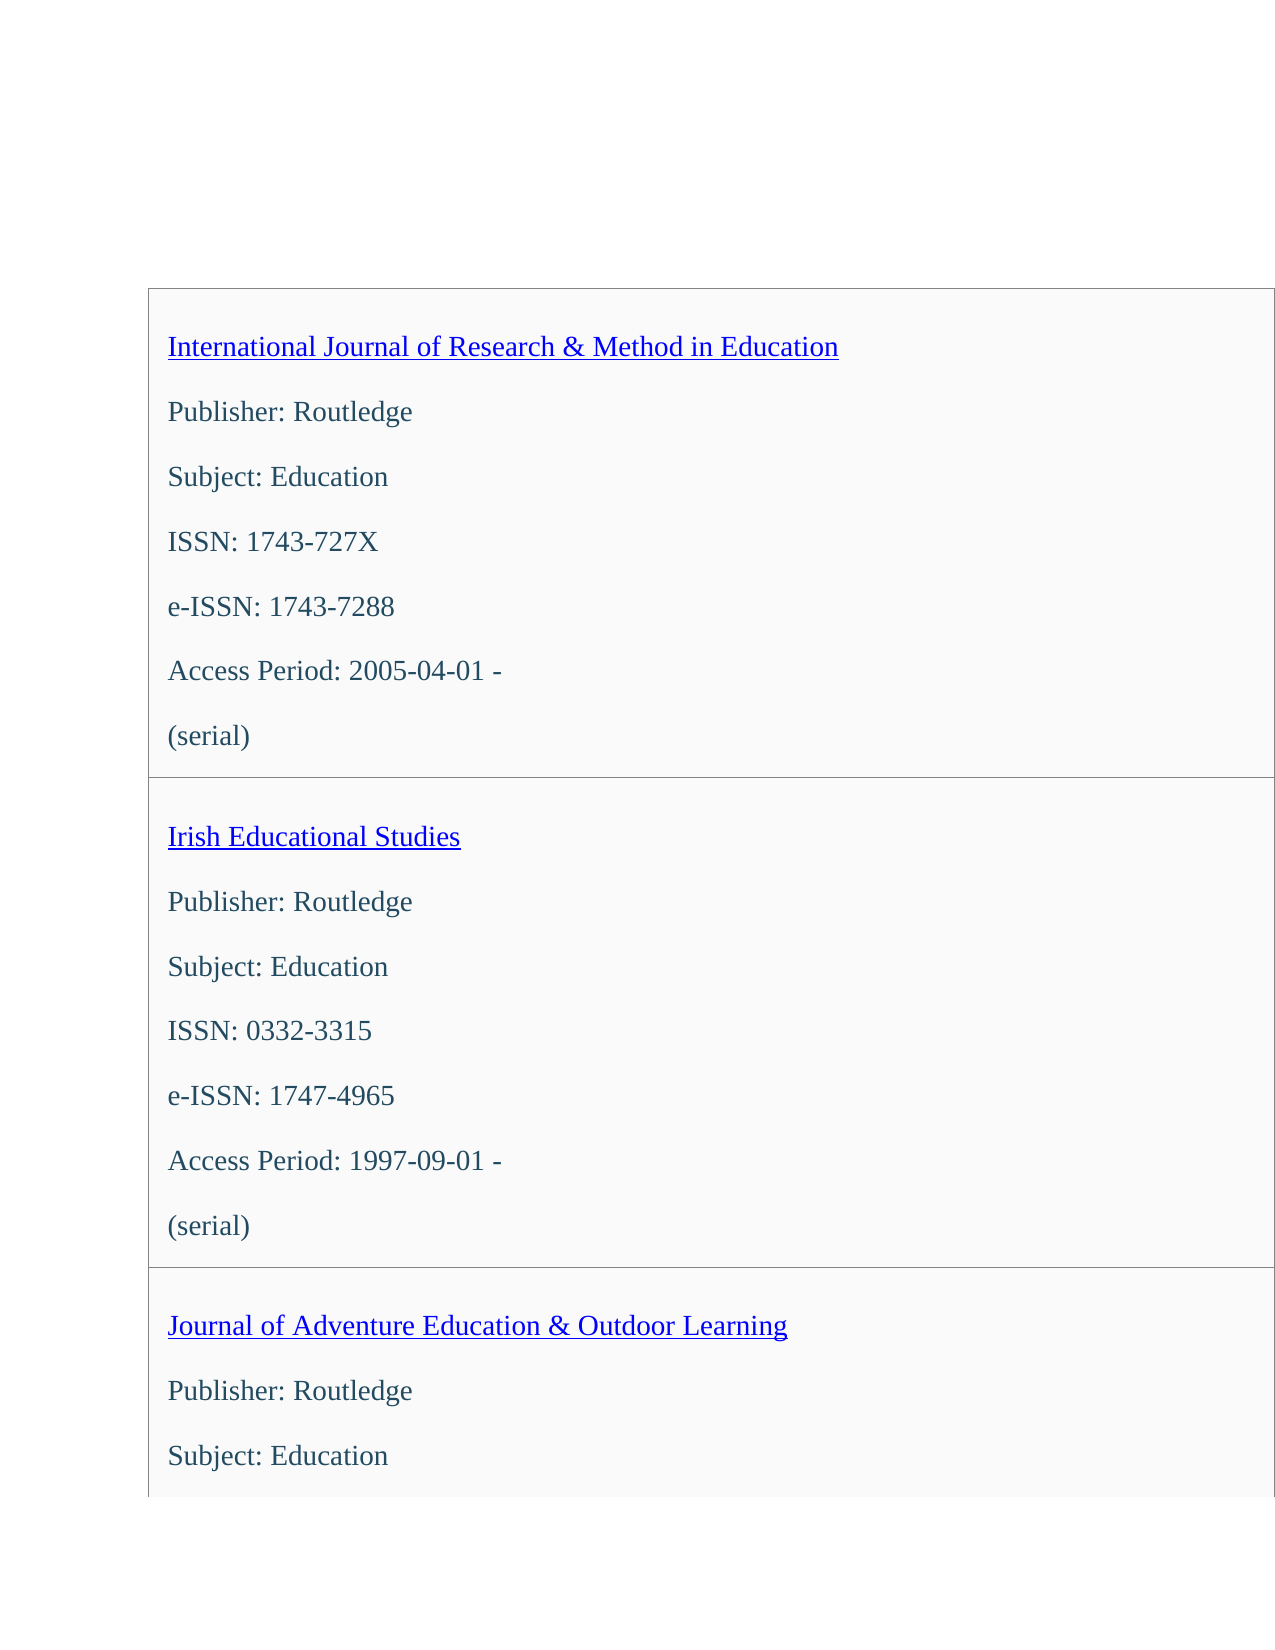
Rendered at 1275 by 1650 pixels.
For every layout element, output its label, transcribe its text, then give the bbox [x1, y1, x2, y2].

table_cell International Journal of Research & Method in Education Publisher: Routledge Subject: Education ISSN: 1743-727X e-ISSN: 1743-7288 Access Period: 2005-04-01 - (serial) [149, 289, 1274, 777]
table_cell Irish Educational Studies Publisher: Routledge Subject: Education ISSN: 0332-3315 e-ISSN: 1747-4965 Access Period: 1997-09-01 - (serial) [149, 778, 1274, 1266]
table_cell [149, 1268, 1274, 1497]
